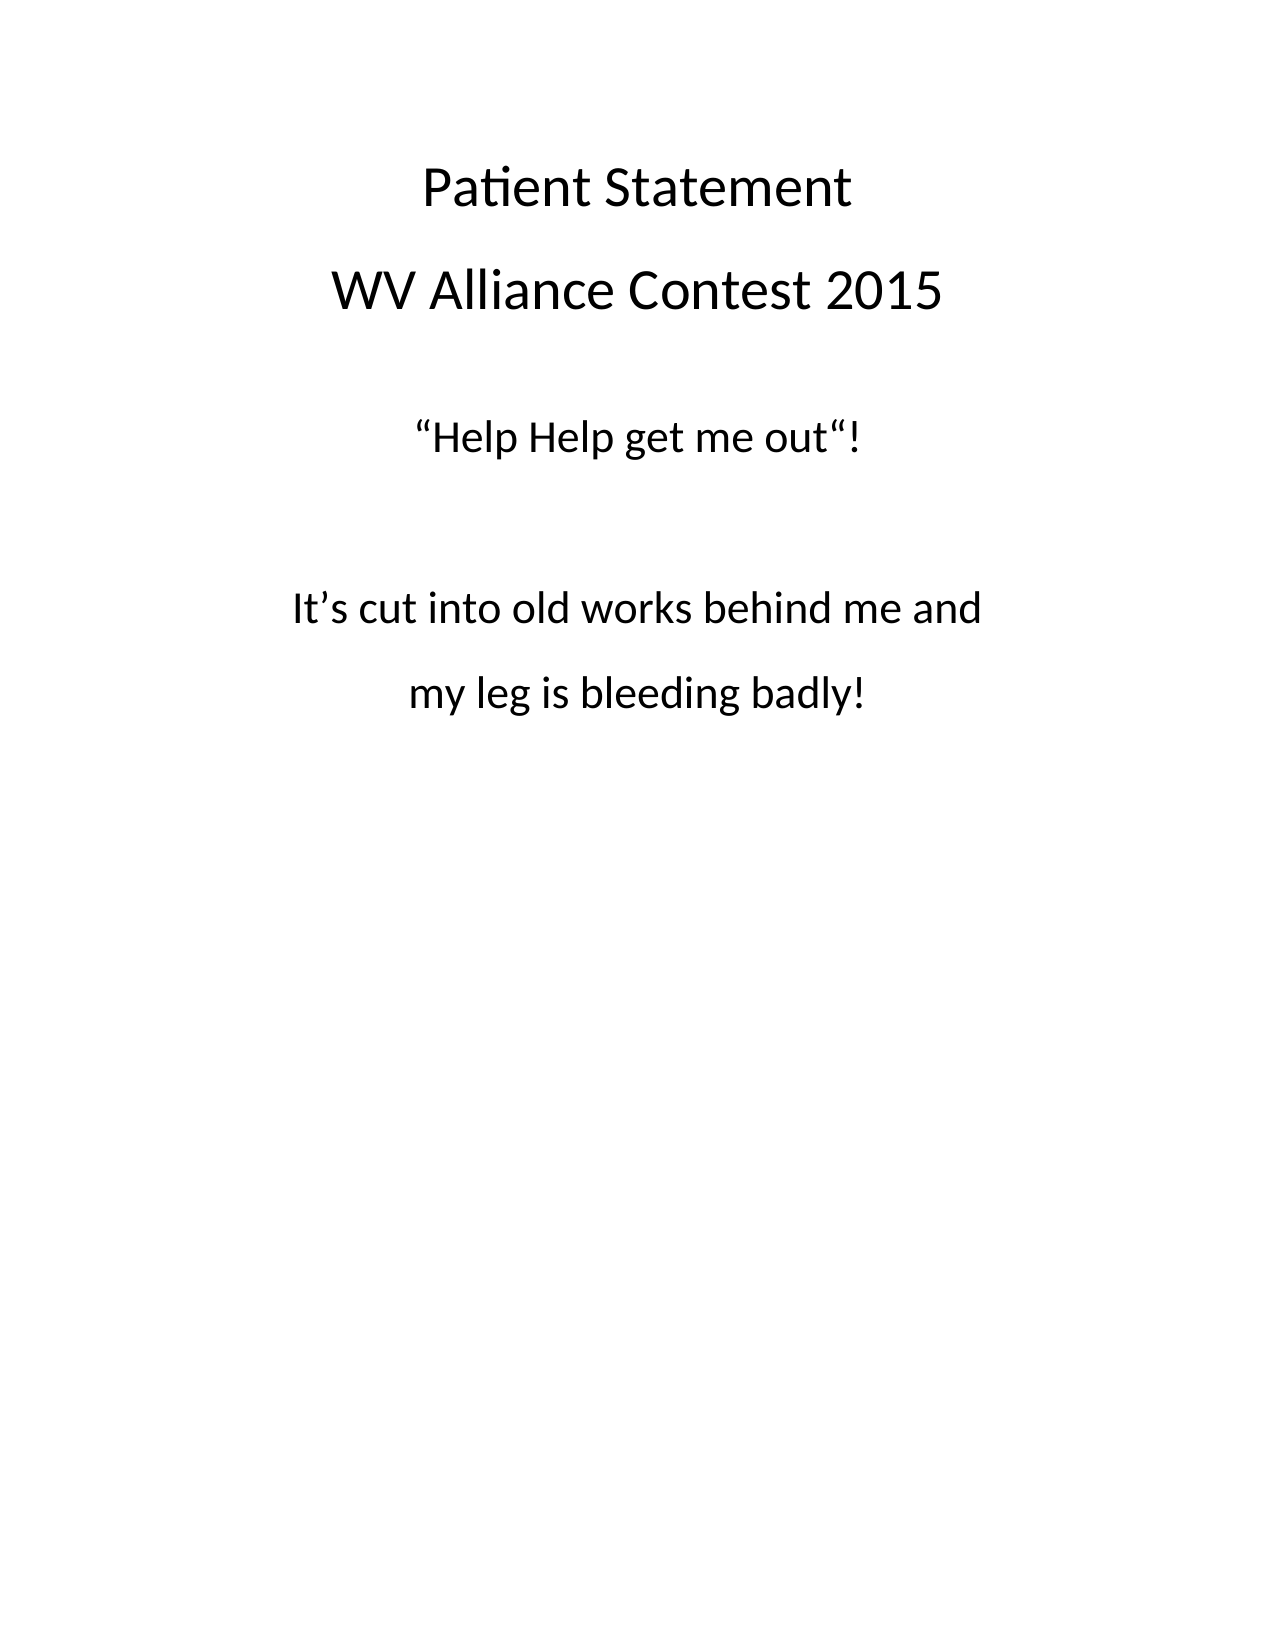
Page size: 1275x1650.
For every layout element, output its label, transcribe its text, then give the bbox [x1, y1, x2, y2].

text WV Alliance Contest 2015 [150, 253, 1125, 324]
text Patient Statement [150, 150, 1125, 221]
text It’s cut into old works behind me and [150, 579, 1125, 634]
text “Help Help get me out“! [150, 408, 1125, 464]
text my leg is bleeding badly! [150, 664, 1125, 720]
